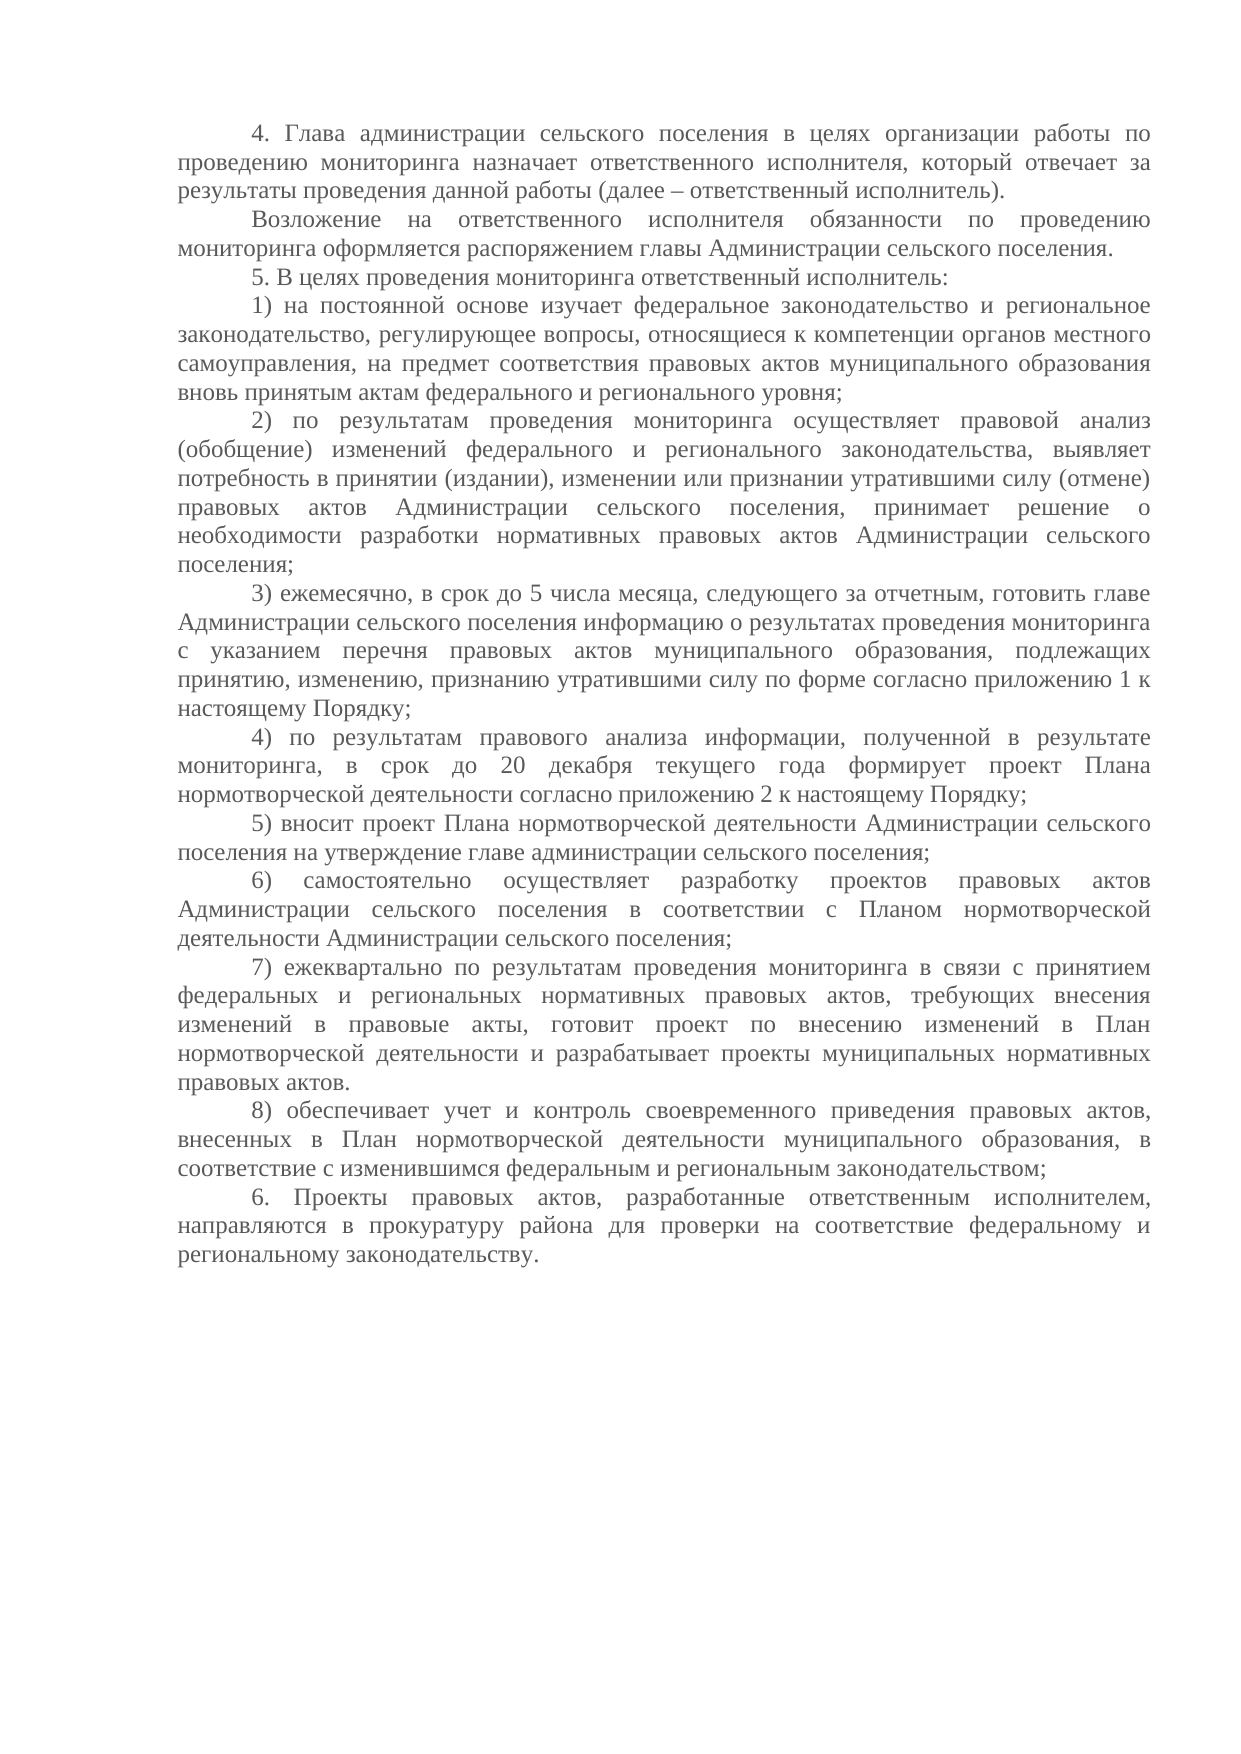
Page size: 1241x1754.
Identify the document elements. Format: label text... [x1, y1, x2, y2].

text 6. Проекты правовых актов, разработанные ответственным исполнителем, направляются в прокуратуру района для проверки на соответствие федеральному и региональному законодательству. [177, 1182, 1152, 1268]
text 7) ежеквартально по результатам проведения мониторинга в связи с принятием федеральных и региональных нормативных правовых актов, требующих внесения изменений в правовые акты, готовит проект по внесению изменений в План нормотворческой деятельности и разрабатывает проекты муниципальных нормативных правовых актов. [177, 952, 1152, 1096]
text 8) обеспечивает учет и контроль своевременного приведения правовых актов, внесенных в План нормотворческой деятельности муниципального образования, в соответствие с изменившимся федеральным и региональным законодательством; [177, 1096, 1152, 1182]
text 2) по результатам проведения мониторинга осуществляет правовой анализ (обобщение) изменений федерального и регионального законодательства, выявляет потребность в принятии (издании), изменении или признании утратившими силу (отмене) правовых актов Администрации сельского поселения, принимает решение о необходимости разработки нормативных правовых актов Администрации сельского поселения; [177, 406, 1152, 578]
text 5. В целях проведения мониторинга ответственный исполнитель: [177, 262, 1152, 291]
text 4. Глава администрации сельского поселения в целях организации работы по проведению мониторинга назначает ответственного исполнителя, который отвечает за результаты проведения данной работы (далее – ответственный исполнитель). [177, 118, 1152, 204]
text 5) вносит проект Плана нормотворческой деятельности Администрации сельского поселения на утверждение главе администрации сельского поселения; [177, 808, 1152, 866]
text 1) на постоянной основе изучает федеральное законодательство и региональное законодательство, регулирующее вопросы, относящиеся к компетенции органов местного самоуправления, на предмет соответствия правовых актов муниципального образования вновь принятым актам федерального и регионального уровня; [177, 291, 1152, 406]
text 4) по результатам правового анализа информации, полученной в результате мониторинга, в срок до 20 декабря текущего года формирует проект Плана нормотворческой деятельности согласно приложению 2 к настоящему Порядку; [177, 722, 1152, 808]
text 3) ежемесячно, в срок до 5 числа месяца, следующего за отчетным, готовить главе Администрации сельского поселения информацию о результатах проведения мониторинга с указанием перечня правовых актов муниципального образования, подлежащих принятию, изменению, признанию утратившими силу по форме согласно приложению 1 к настоящему Порядку; [177, 578, 1152, 722]
text Возложение на ответственного исполнителя обязанности по проведению мониторинга оформляется распоряжением главы Администрации сельского поселения. [177, 204, 1152, 262]
text 6) самостоятельно осуществляет разработку проектов правовых актов Администрации сельского поселения в соответствии с Планом нормотворческой деятельности Администрации сельского поселения; [177, 866, 1152, 952]
